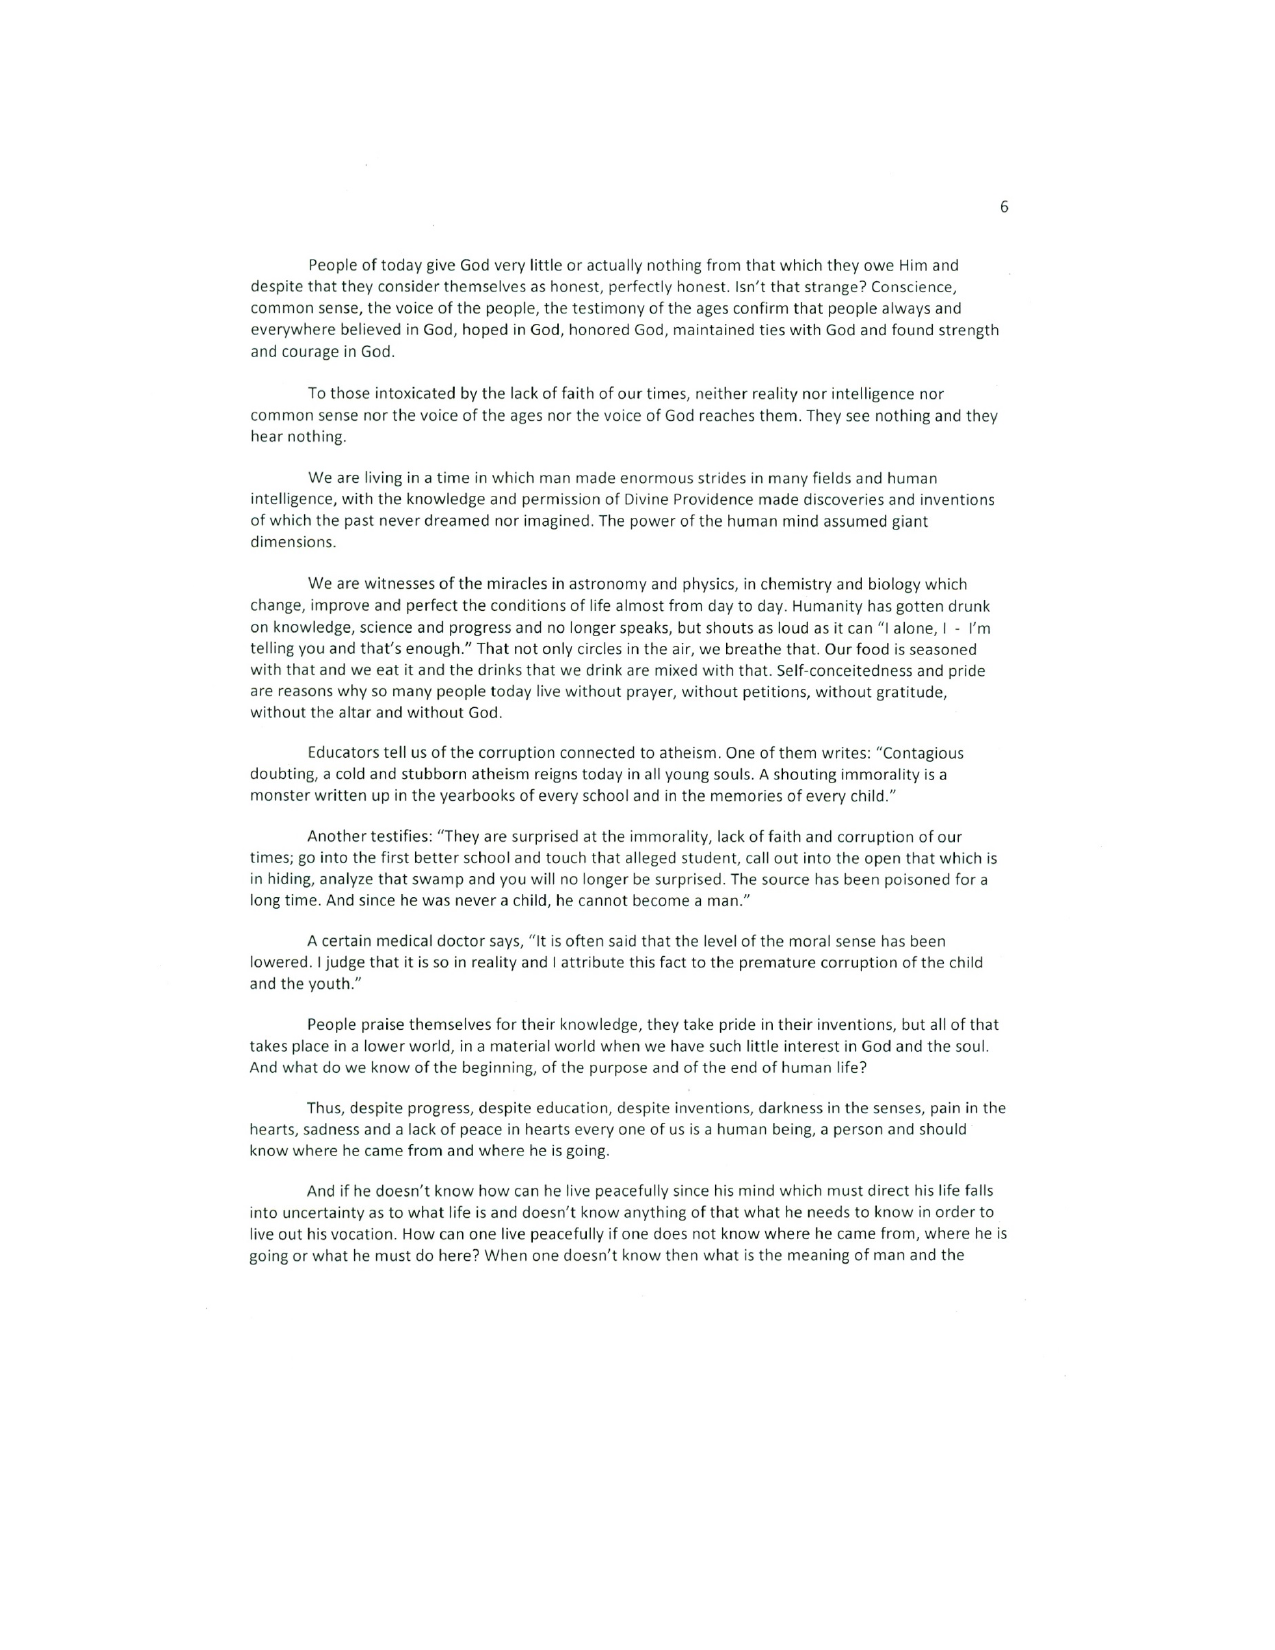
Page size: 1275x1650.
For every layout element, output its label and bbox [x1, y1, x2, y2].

picture [150, 150, 1125, 1398]
